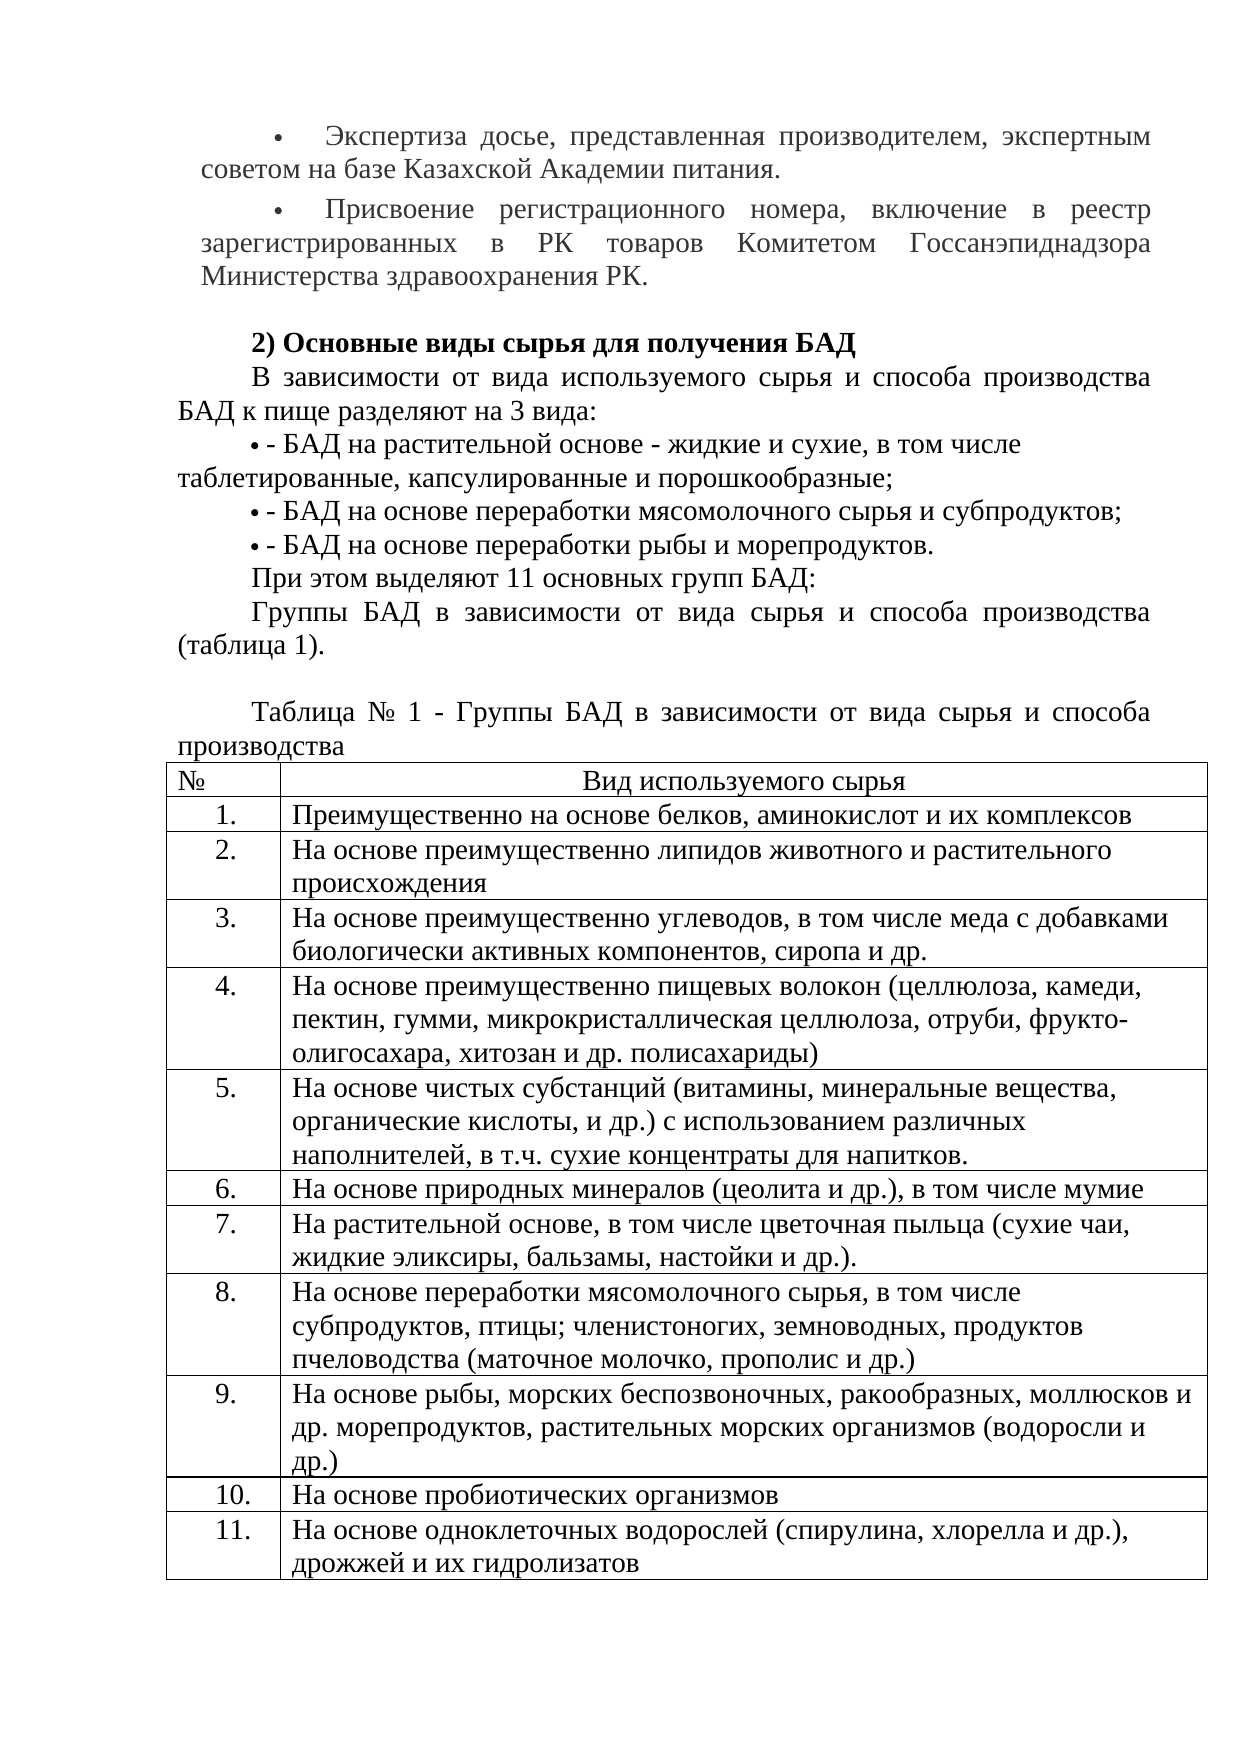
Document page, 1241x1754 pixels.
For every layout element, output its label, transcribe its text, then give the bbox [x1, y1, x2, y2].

table_cell На основе пробиотических организмов [281, 1478, 1207, 1511]
table_cell [167, 1478, 280, 1511]
table_cell На основе рыбы, морских беспозвоночных, ракообразных, моллюсков и др. морепродуктов, растительных морских организмов (водоросли и др.) [281, 1376, 1207, 1476]
list - БАД на основе переработки мясомолочного сырья и субпродуктов; [177, 493, 1152, 527]
list - БАД на основе переработки рыбы и морепродуктов. [177, 527, 1152, 560]
table_cell На основе переработки мясомолочного сырья, в том числе субпродуктов, птицы; членистоногих, земноводных, продуктов пчеловодства (маточное молочко, прополис и др.) [281, 1274, 1207, 1375]
table_cell [167, 1171, 280, 1205]
text В зависимости от вида используемого сырья и способа производства БАД к пище разделяют на 3 вида: [177, 359, 1152, 426]
table_cell [167, 1070, 280, 1170]
table_cell [167, 900, 280, 967]
text При этом выделяют 11 основных групп БАД: [177, 560, 1152, 594]
table_cell На основе преимущественно углеводов, в том числе меда с добавками биологически активных компонентов, сиропа и др. [281, 900, 1207, 967]
table_cell [167, 1274, 280, 1375]
table_header Вид используемого сырья [281, 763, 1207, 796]
table_cell На основе преимущественно липидов животного и растительного происхождения [281, 832, 1207, 899]
table_cell На растительной основе, в том числе цветочная пыльца (сухие чаи, жидкие эликсиры, бальзамы, настойки и др.). [281, 1206, 1207, 1273]
table_cell [167, 832, 280, 899]
list Присвоение регистрационного номера, включение в реестр зарегистрированных в РК товаров Комитетом Госсанэпиднадзора Министерства здравоохранения РК. [201, 191, 1152, 292]
table_header № [167, 763, 280, 796]
table_cell На основе природных минералов (цеолита и др.), в том числе мумие [281, 1171, 1207, 1205]
text 2) Основные виды сырья для получения БАД [177, 326, 1152, 359]
table_cell Преимущественно на основе белков, аминокислот и их комплексов [281, 797, 1207, 831]
list - БАД на растительной основе - жидкие и сухие, в том числе таблетированные, капсулированные и порошкообразные; [177, 426, 1152, 493]
table_cell [167, 968, 280, 1069]
table_cell На основе преимущественно пищевых волокон (целлюлоза, камеди, пектин, гумми, микрокристаллическая целлюлоза, отруби, фрукто- олигосахара, хитозан и др. полисахариды) [281, 968, 1207, 1069]
table_cell [167, 1512, 280, 1579]
table_cell [167, 1376, 280, 1476]
text Таблица № 1 - Группы БАД в зависимости от вида сырья и способа производства [177, 694, 1152, 762]
table_cell На основе одноклеточных водорослей (спирулина, хлорелла и др.), дрожжей и их гидролизатов [281, 1512, 1207, 1579]
table_cell [167, 1206, 280, 1273]
table_cell На основе чистых субстанций (витамины, минеральные вещества, органические кислоты, и др.) с использованием различных наполнителей, в т.ч. сухие концентраты для напитков. [281, 1070, 1207, 1170]
text Группы БАД в зависимости от вида сырья и способа производства (таблица 1). [177, 594, 1152, 661]
list Экспертиза досье, представленная производителем, экспертным советом на базе Казахской Академии питания. [201, 118, 1152, 185]
table_cell [167, 797, 280, 831]
